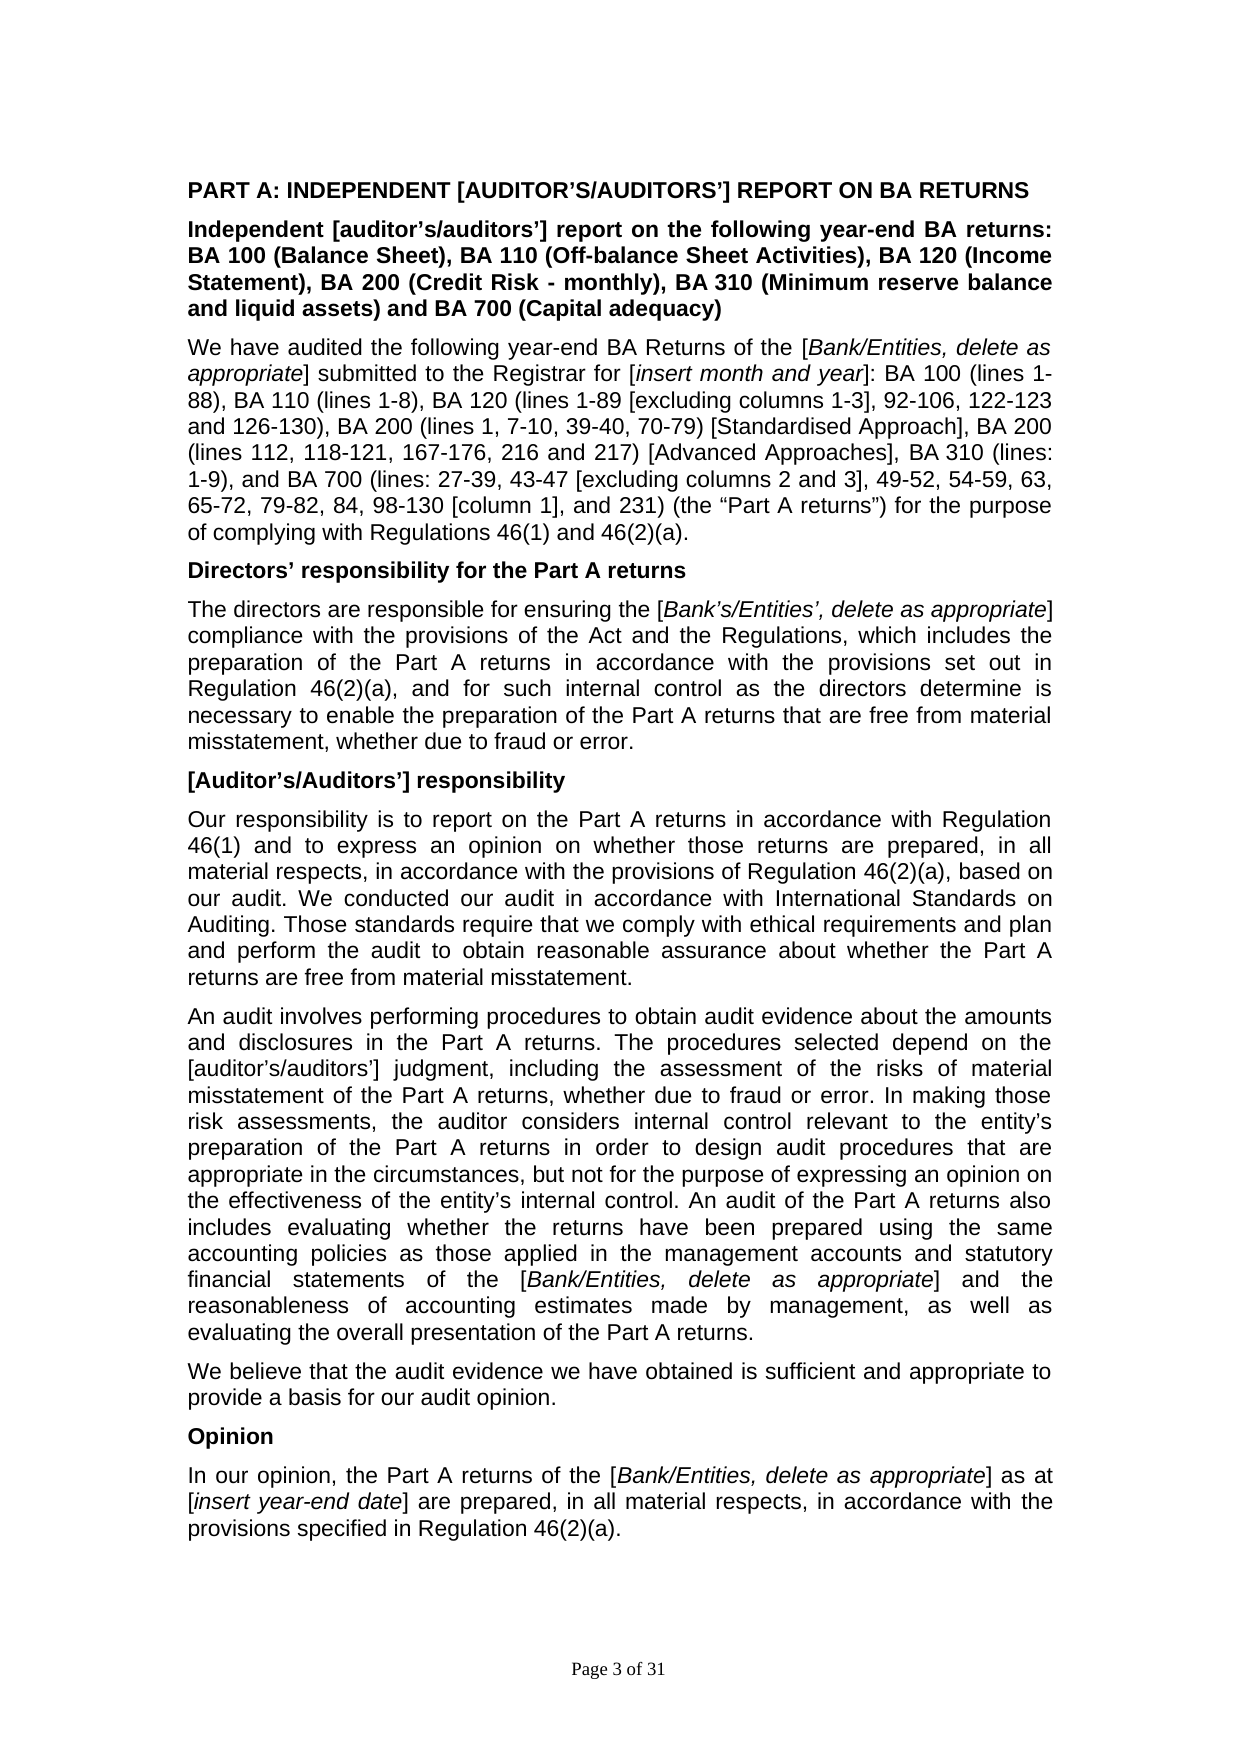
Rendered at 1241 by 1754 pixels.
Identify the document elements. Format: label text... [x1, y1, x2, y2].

text An audit involves performing procedures to obtain audit evidence about the amounts and disclosures in the Part A returns. The procedures selected depend on the [auditor’s/auditors’] judgment, including the assessment of the risks of material misstatement of the Part A returns, whether due to fraud or error. In making those risk assessments, the auditor considers internal control relevant to the entity’s preparation of the Part A returns in order to design audit procedures that are appropriate in the circumstances, but not for the purpose of expressing an opinion on the effectiveness of the entity’s internal control. An audit of the Part A returns also includes evaluating whether the returns have been prepared using the same accounting policies as those applied in the management accounts and statutory financial statements of the [Bank/Entities, delete as appropriate] and the reasonableness of accounting estimates made by management, as well as evaluating the overall presentation of the Part A returns. [187, 1003, 1053, 1345]
text Independent [auditor’s/auditors’] report on the following year-end BA returns: BA 100 (Balance Sheet), BA 110 (Off-balance Sheet Activities), BA 120 (Income Statement), BA 200 (Credit Risk - monthly), BA 310 (Minimum reserve balance and liquid assets) and BA 700 (Capital adequacy) [187, 216, 1053, 321]
text In our opinion, the Part A returns of the [Bank/Entities, delete as appropriate] as at [insert year-end date] are prepared, in all material respects, in accordance with the provisions specified in Regulation 46(2)(a). [187, 1462, 1053, 1541]
text We believe that the audit evidence we have obtained is sufficient and appropriate to provide a basis for our audit opinion. [187, 1358, 1053, 1410]
text We have audited the following year-end BA Returns of the [Bank/Entities, delete as appropriate] submitted to the Registrar for [insert month and year]: BA 100 (lines 1-88), BA 110 (lines 1-8), BA 120 (lines 1-89 [excluding columns 1-3], 92-106, 122-123 and 126-130), BA 200 (lines 1, 7-10, 39-40, 70-79) [Standardised Approach], BA 200 (lines 112, 118-121, 167-176, 216 and 217) [Advanced Approaches], BA 310 (lines: 1-9), and BA 700 (lines: 27-39, 43-47 [excluding columns 2 and 3], 49-52, 54-59, 63, 65-72, 79-82, 84, 98-130 [column 1], and 231) (the “Part A returns”) for the purpose of complying with Regulations 46(1) and 46(2)(a). [187, 334, 1053, 545]
text [Auditor’s/Auditors’] responsibility [187, 767, 1053, 793]
text Directors’ responsibility for the Part A returns [187, 557, 1053, 584]
text PART A: INDEPENDENT [AUDITOR’S/AUDITORS’] REPORT ON BA RETURNS [187, 177, 1053, 203]
text The directors are responsible for ensuring the [Bank’s/Entities’, delete as appropriate] compliance with the provisions of the Act and the Regulations, which includes the preparation of the Part A returns in accordance with the provisions set out in Regulation 46(2)(a), and for such internal control as the directors determine is necessary to enable the preparation of the Part A returns that are free from material misstatement, whether due to fraud or error. [187, 596, 1053, 754]
text Opinion [187, 1423, 1053, 1449]
text Our responsibility is to report on the Part A returns in accordance with Regulation 46(1) and to express an opinion on whether those returns are prepared, in all material respects, in accordance with the provisions of Regulation 46(2)(a), based on our audit. We conducted our audit in accordance with International Standards on Auditing. Those standards require that we comply with ethical requirements and plan and perform the audit to obtain reasonable assurance about whether the Part A returns are free from material misstatement. [187, 806, 1053, 990]
